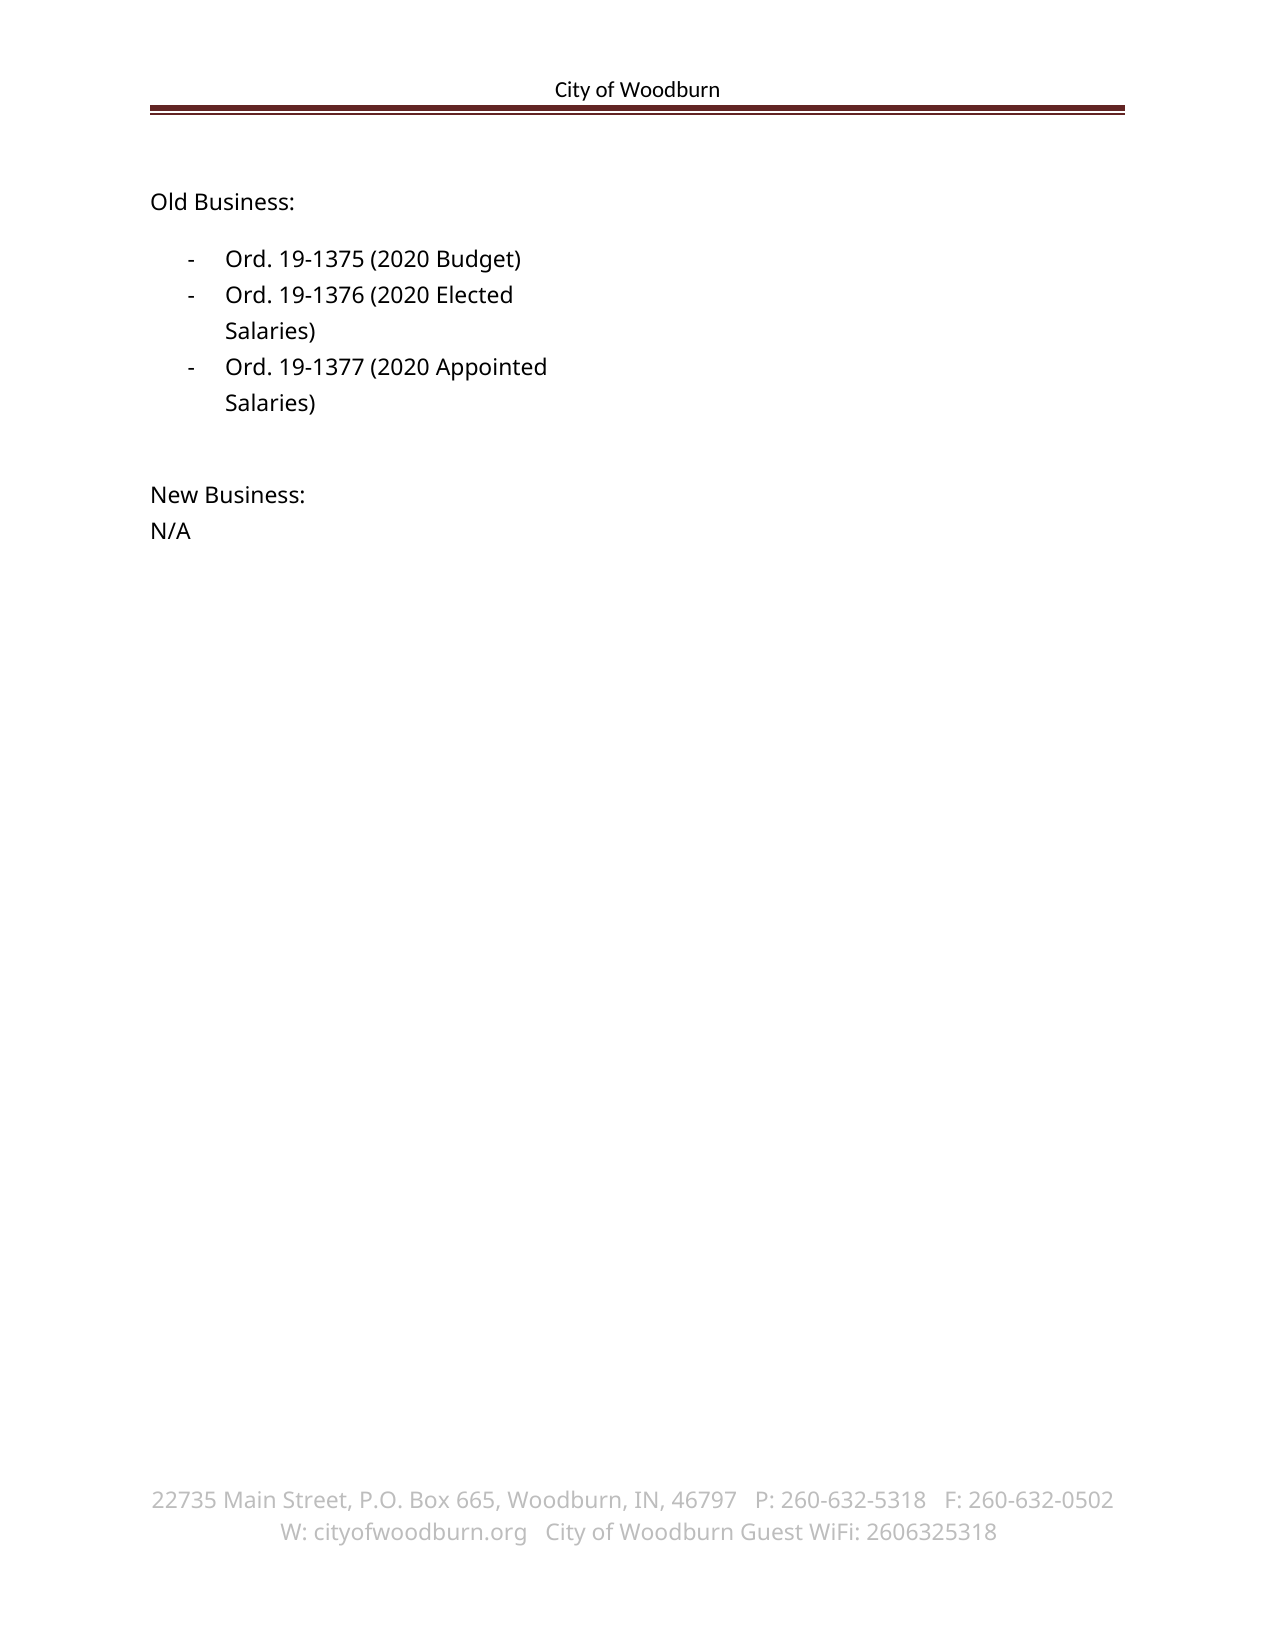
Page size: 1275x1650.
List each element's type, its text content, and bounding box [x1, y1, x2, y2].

text N/A [150, 515, 600, 546]
list Ord. 19-1375 (2020 Budget) [187, 243, 600, 274]
text Old Business: [150, 186, 600, 217]
list Ord. 19-1377 (2020 Appointed Salaries) [187, 351, 600, 418]
text New Business: [150, 479, 600, 510]
list Ord. 19-1376 (2020 Elected Salaries) [187, 279, 600, 346]
